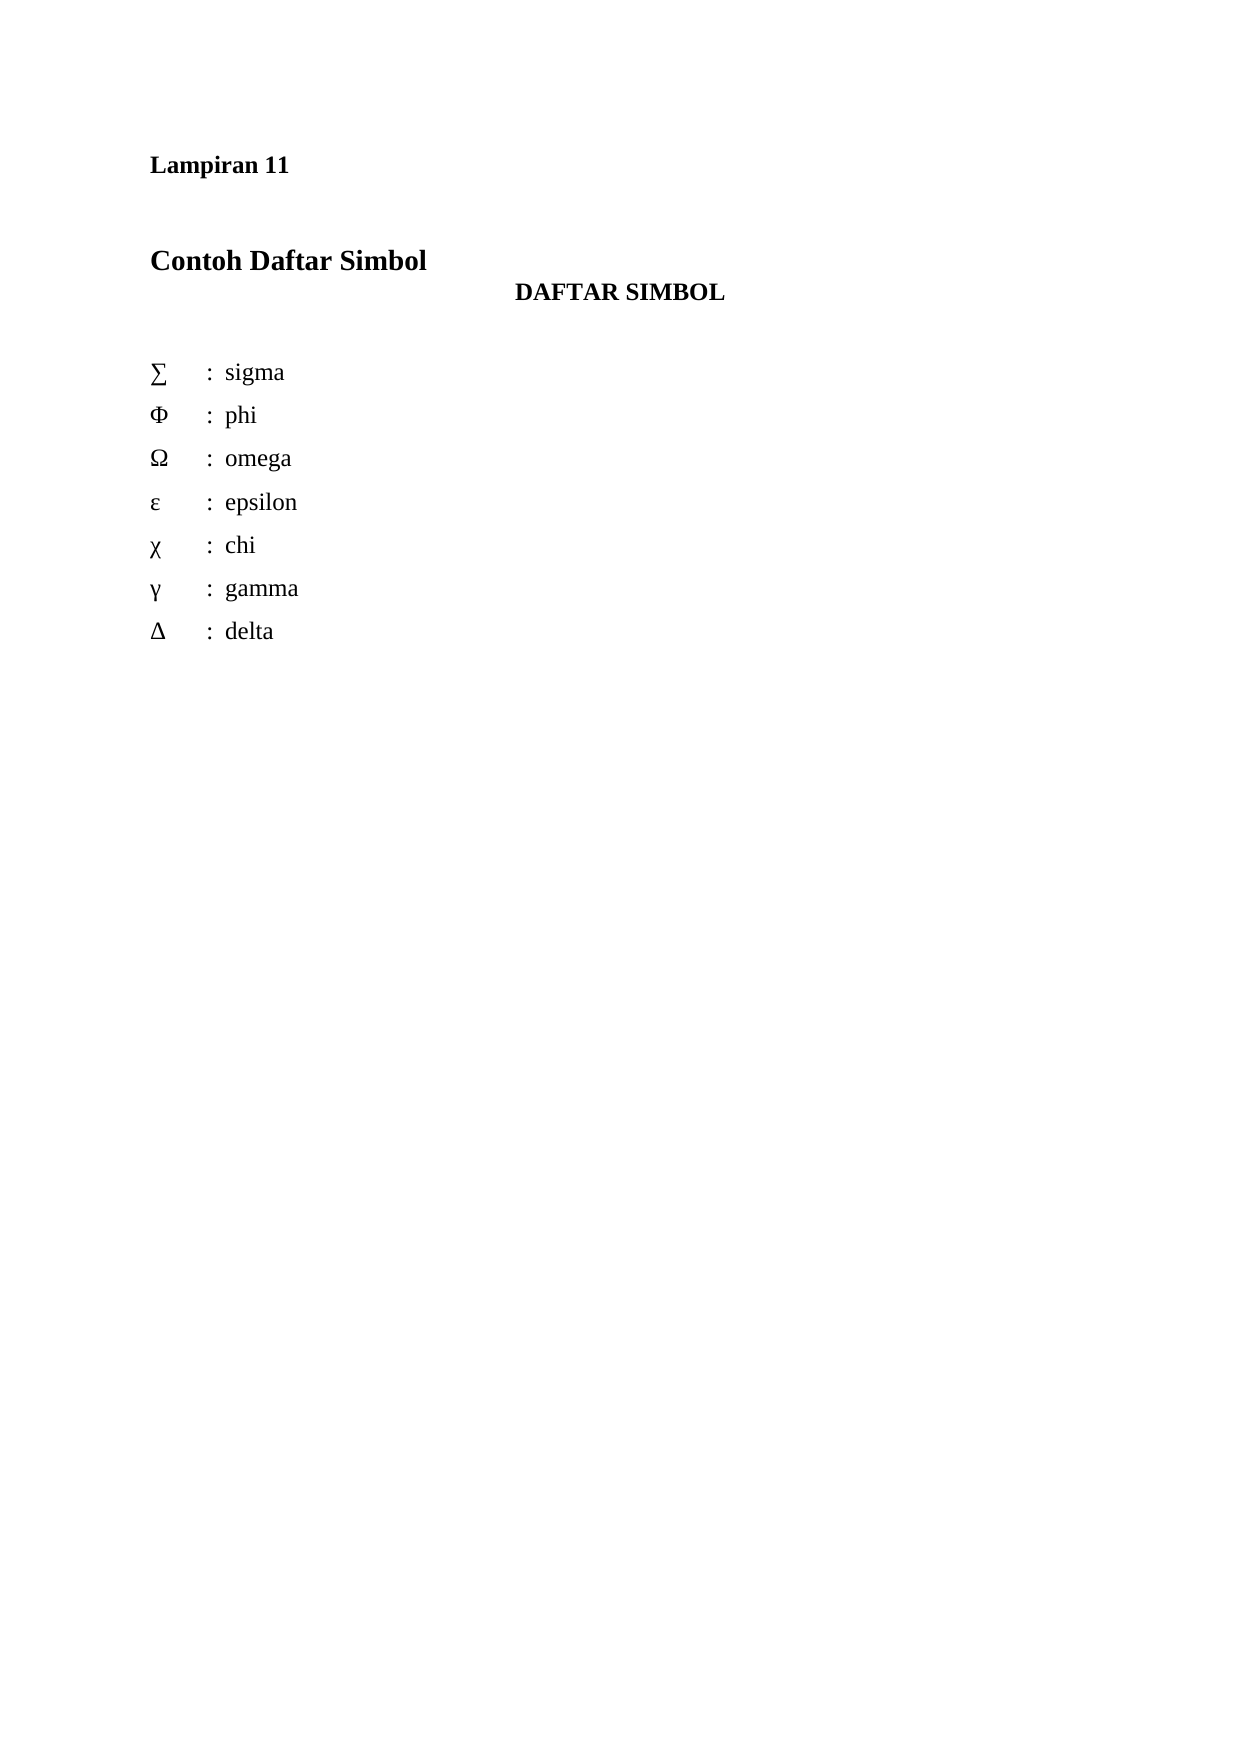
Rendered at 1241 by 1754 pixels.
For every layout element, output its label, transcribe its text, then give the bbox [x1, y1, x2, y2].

text Φ : phi [150, 400, 1090, 429]
text ∑ : sigma [150, 357, 1090, 386]
text χ : chi [150, 530, 1090, 558]
text Δ : deltaLampiran 12 [150, 616, 1090, 645]
text ε : epsilon [150, 487, 1090, 515]
text γ : gamma [150, 573, 1090, 602]
text Ω : omega [150, 443, 1090, 472]
text DAFTAR SIMBOL [150, 277, 1090, 305]
subtitle Contoh Daftar Simbol [150, 243, 1090, 277]
text Lampiran 11 [150, 150, 1090, 179]
